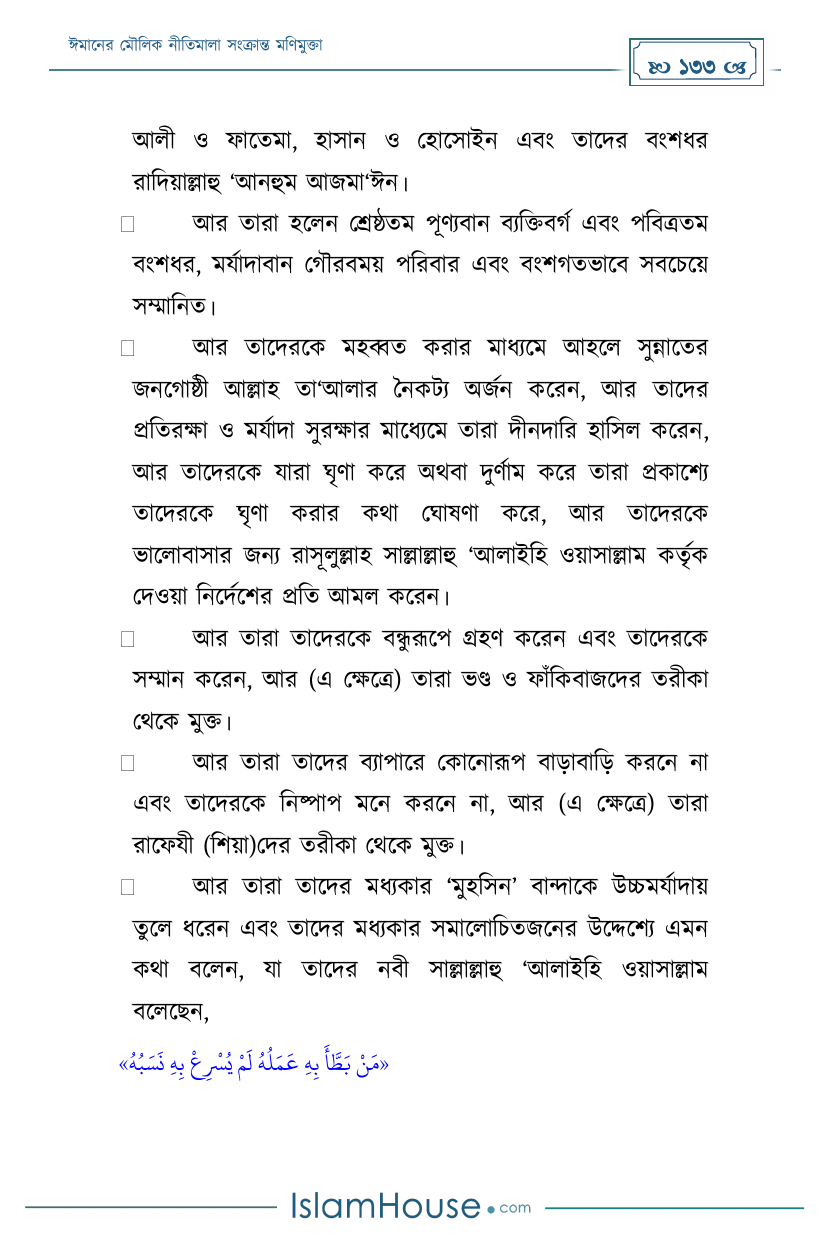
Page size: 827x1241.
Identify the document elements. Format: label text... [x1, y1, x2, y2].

picture [18, 1186, 277, 1224]
text «مَنْ بَطَّأَ بِهِ عَمَلُهُ لَمْ يُسْرِعْ بِهِ نَسَبُهُ» [118, 1043, 709, 1085]
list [118, 118, 709, 201]
picture [284, 1187, 805, 1225]
list আর তারা তাদের ব্যাপারে কোনোরূপ বাড়াবাড়ি করনে না এবং তাদেরকে নিষ্পাপ মনে করনে না, আর (এ ক্ষেত্রে) তারা রাফেযী (শিয়া)দের তরীকা থেকে মুক্ত। [118, 740, 709, 864]
list আর তারা তাদেরকে বন্ধুরূপে গ্রহণ করেন এবং তাদেরকে সম্মান করেন, আর (এ ক্ষেত্রে) তারা ভণ্ড ও ফাঁকিবাজদের তরীকা থেকে মুক্ত। [118, 616, 709, 740]
list আর তারা তাদের মধ্যকার ‘মুহসিন’ বান্দাকে উচ্চমর্যাদায় তুলে ধরেন এবং তাদের মধ্যকার সমালোচিতজনের উদ্দেশ্যে এমন কথা বলেন, যা তাদের নবী সাল্লাল্লাহু ‘আলাইহি ওয়াসাল্লাম বলেছেন, [118, 864, 709, 1030]
list আর তাদেরকে মহব্বত করার মাধ্যমে আহলে সুন্নাতের জনগোষ্ঠী আল্লাহ তা‘আলার নৈকট্য অর্জন করেন, আর তাদের প্রতিরক্ষা ও মর্যাদা সুরক্ষার মাধ্যেমে তারা দীনদারি হাসিল করেন, আর তাদেরকে যারা ঘৃণা করে অথবা দুর্ণাম করে তারা প্রকাশ্যে তাদেরকে ঘৃণা করার কথা ঘোষণা করে, আর তাদেরকে ভালোবাসার জন্য রাসূলুল্লাহ সাল্লাল্লাহু ‘আলাইহি ওয়াসাল্লাম কর্তৃক দেওয়া নির্দেশের প্রতি আমল করেন। [118, 325, 709, 616]
list আর তারা হলেন শ্রেষ্ঠতম পূণ্যবান ব্যক্তিবর্গ এবং পবিত্রতম বংশধর, মর্যাদাবান গৌরবময় পরিবার এবং বংশগতভাবে সবচেয়ে সম্মানিত। [118, 201, 709, 325]
